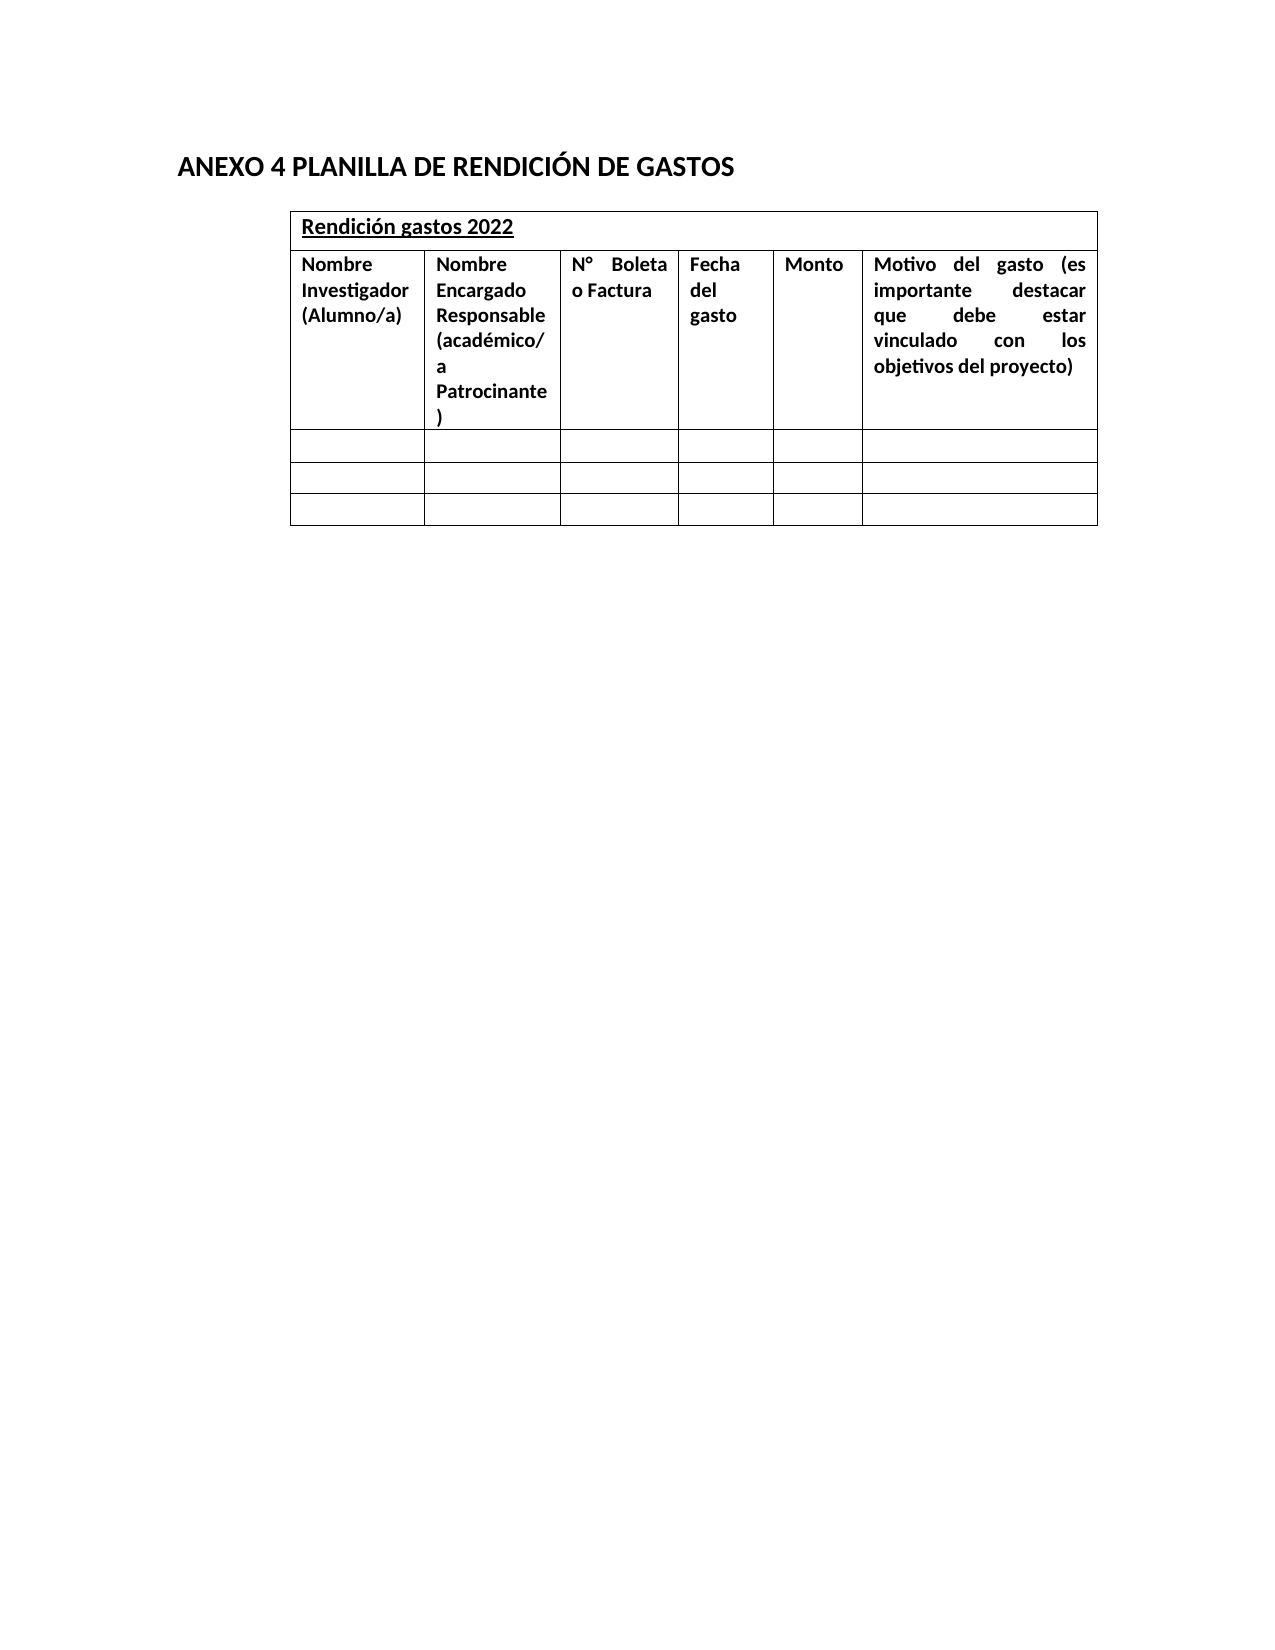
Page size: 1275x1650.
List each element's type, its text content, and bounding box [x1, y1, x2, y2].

table_cell Monto [774, 251, 862, 429]
table_cell [774, 463, 862, 493]
table_cell [425, 430, 560, 462]
table_cell [774, 430, 862, 462]
table_cell Fecha del gasto [679, 251, 773, 429]
table_cell [863, 494, 1097, 524]
table_cell [561, 463, 678, 493]
table_cell [291, 430, 424, 462]
table_cell [291, 494, 424, 524]
table_cell [679, 494, 773, 524]
table_cell [863, 430, 1097, 462]
text ANEXO 4 PLANILLA DE RENDICIÓN DE GASTOS [177, 148, 1109, 183]
table_cell [679, 430, 773, 462]
table_cell Motivo del gasto (es importante destacar que debe estar vinculado con los objetivos del proyecto) [863, 251, 1097, 429]
table_cell Nombre Encargado Responsable (académico/a Patrocinante) [425, 251, 560, 429]
table_cell [561, 494, 678, 524]
table_header Rendición gastos 2022 [291, 212, 1097, 250]
table_cell [425, 463, 560, 493]
table_cell [679, 463, 773, 493]
table_cell [291, 463, 424, 493]
table_cell [425, 494, 560, 524]
table_cell [774, 494, 862, 524]
table_cell [561, 430, 678, 462]
table_cell N° Boleta o Factura [561, 251, 678, 429]
table_cell [863, 463, 1097, 493]
table_cell Nombre Investigador (Alumno/a) [291, 251, 424, 429]
